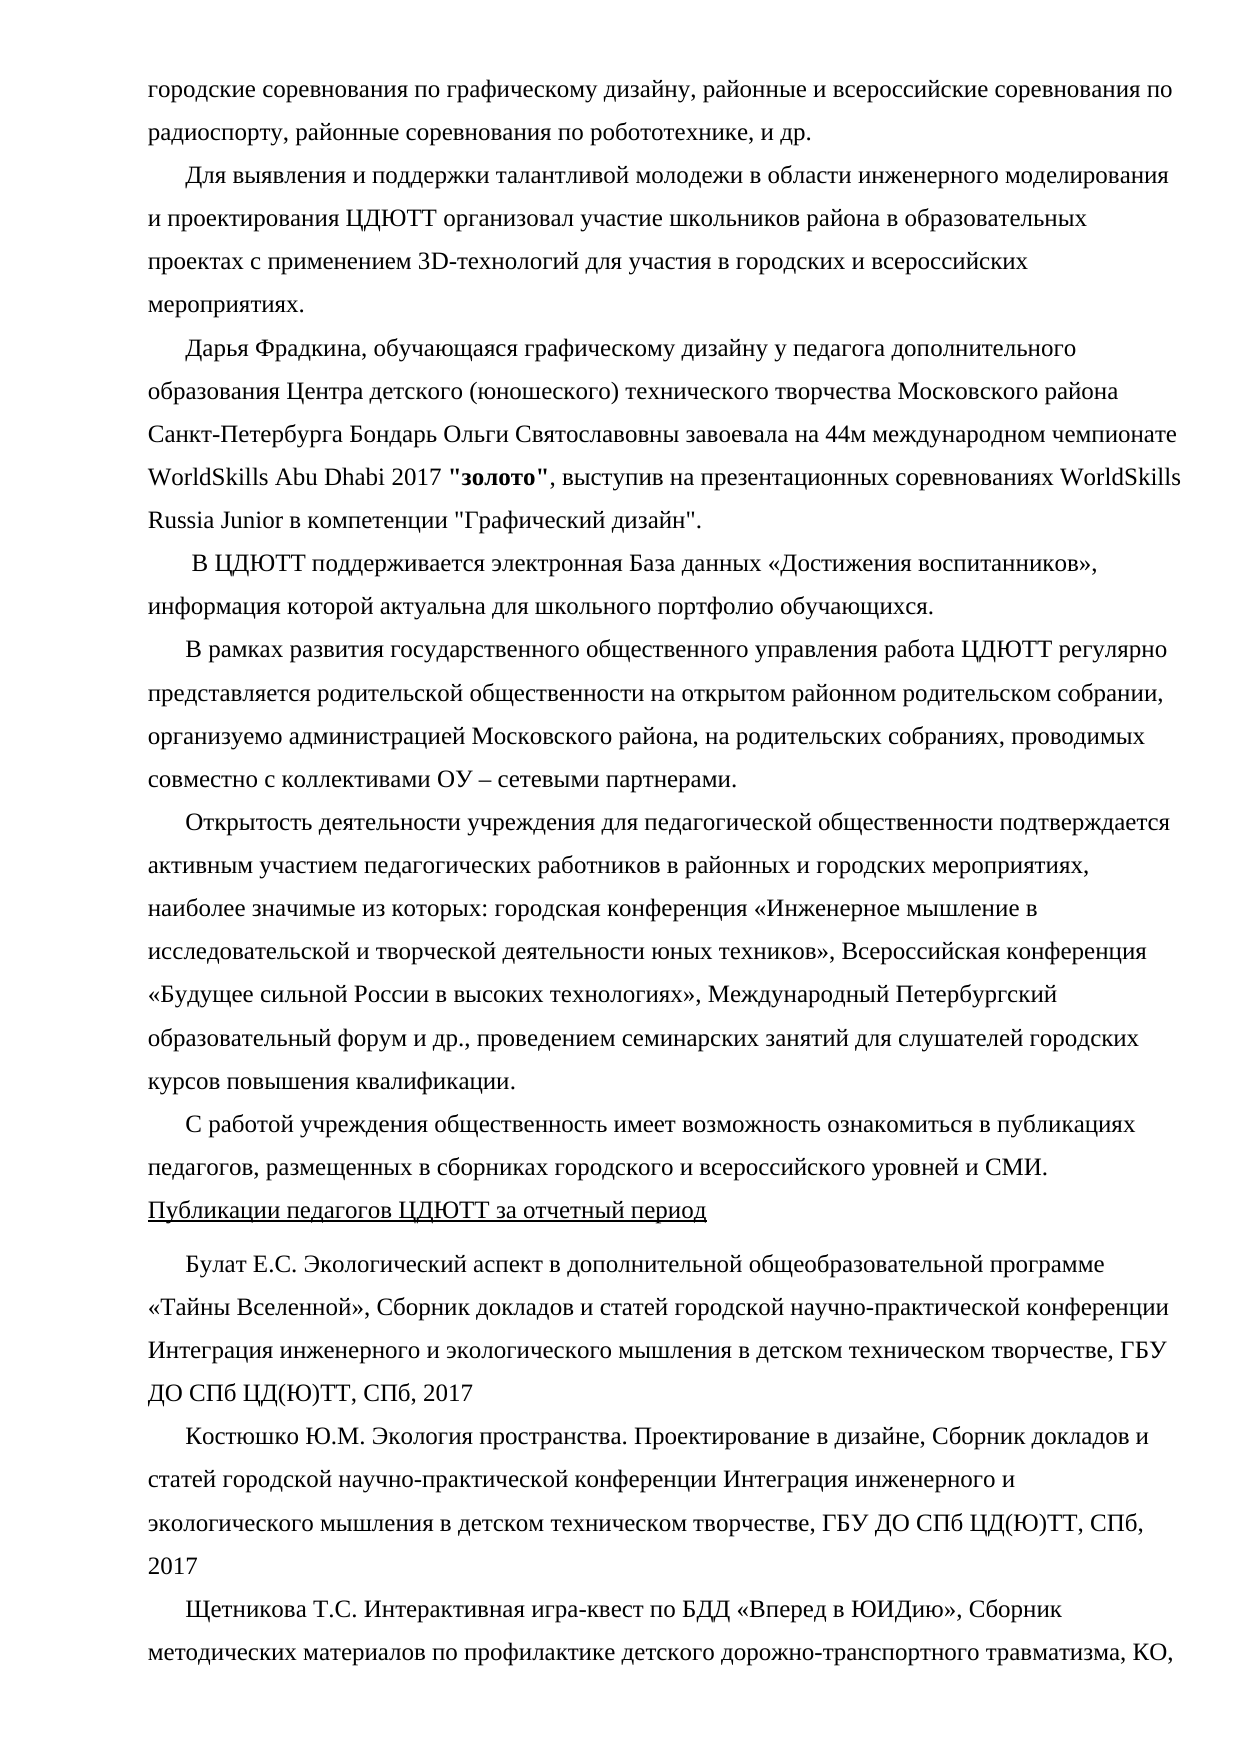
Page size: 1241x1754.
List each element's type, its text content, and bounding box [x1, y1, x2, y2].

text Открытость деятельности учреждения для педагогической общественности подтверждается активным участием педагогических работников в районных и городских мероприятиях, наиболее значимые из которых: городская конференция «Инженерное мышление в исследовательской и творческой деятельности юных техников», Всероссийская конференция «Будущее сильной России в высоких технологиях», Международный Петербургский образовательный форум и др., проведением семинарских занятий для слушателей городских курсов повышения квалификации. [148, 807, 1181, 1094]
text Для выявления и поддержки талантливой молодежи в области инженерного моделирования и проектирования ЦДЮТТ организовал участие школьников района в образовательных проектах с применением 3D-технологий для участия в городских и всероссийских мероприятиях. [148, 160, 1181, 318]
text В рамках развития государственного общественного управления работа ЦДЮТТ регулярно представляется родительской общественности на открытом районном родительском собрании, организуемо администрацией Московского района, на родительских собраниях, проводимых совместно с коллективами ОУ – сетевыми партнерами. [148, 634, 1181, 793]
text Дарья Фрадкина, обучающаяся графическому дизайну у педагога дополнительного образования Центра детского (юношеского) технического творчества Московского района Санкт-Петербурга Бондарь Ольги Святославовны завоевала на 44м международном чемпионате WorldSkills Abu Dhabi 2017 "золото", выступив на презентационных соревнованиях WorldSkills Russia Junior в компетенции "Графический дизайн". [148, 333, 1181, 534]
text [148, 74, 1181, 146]
text Костюшко Ю.М. Экология пространства. Проектирование в дизайне, Сборник докладов и статей городской научно-практической конференции Интеграция инженерного и экологического мышления в детском техническом творчестве, ГБУ ДО СПб ЦД(Ю)ТТ, СПб, 2017 [148, 1421, 1181, 1579]
text В ЦДЮТТ поддерживается электронная База данных «Достижения воспитанников», информация которой актуальна для школьного портфолио обучающихся. [148, 548, 1181, 620]
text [148, 1594, 1181, 1666]
text С работой учреждения общественность имеет возможность ознакомиться в публикациях педагогов, размещенных в сборниках городского и всероссийского уровней и СМИ. [148, 1109, 1181, 1181]
text Публикации педагогов ЦДЮТТ за отчетный период [148, 1195, 1181, 1224]
text Булат Е.С. Экологический аспект в дополнительной общеобразовательной программе «Тайны Вселенной», Сборник докладов и статей городской научно-практической конференции Интеграция инженерного и экологического мышления в детском техническом творчестве, ГБУ ДО СПб ЦД(Ю)ТТ, СПб, 2017 [148, 1249, 1181, 1407]
